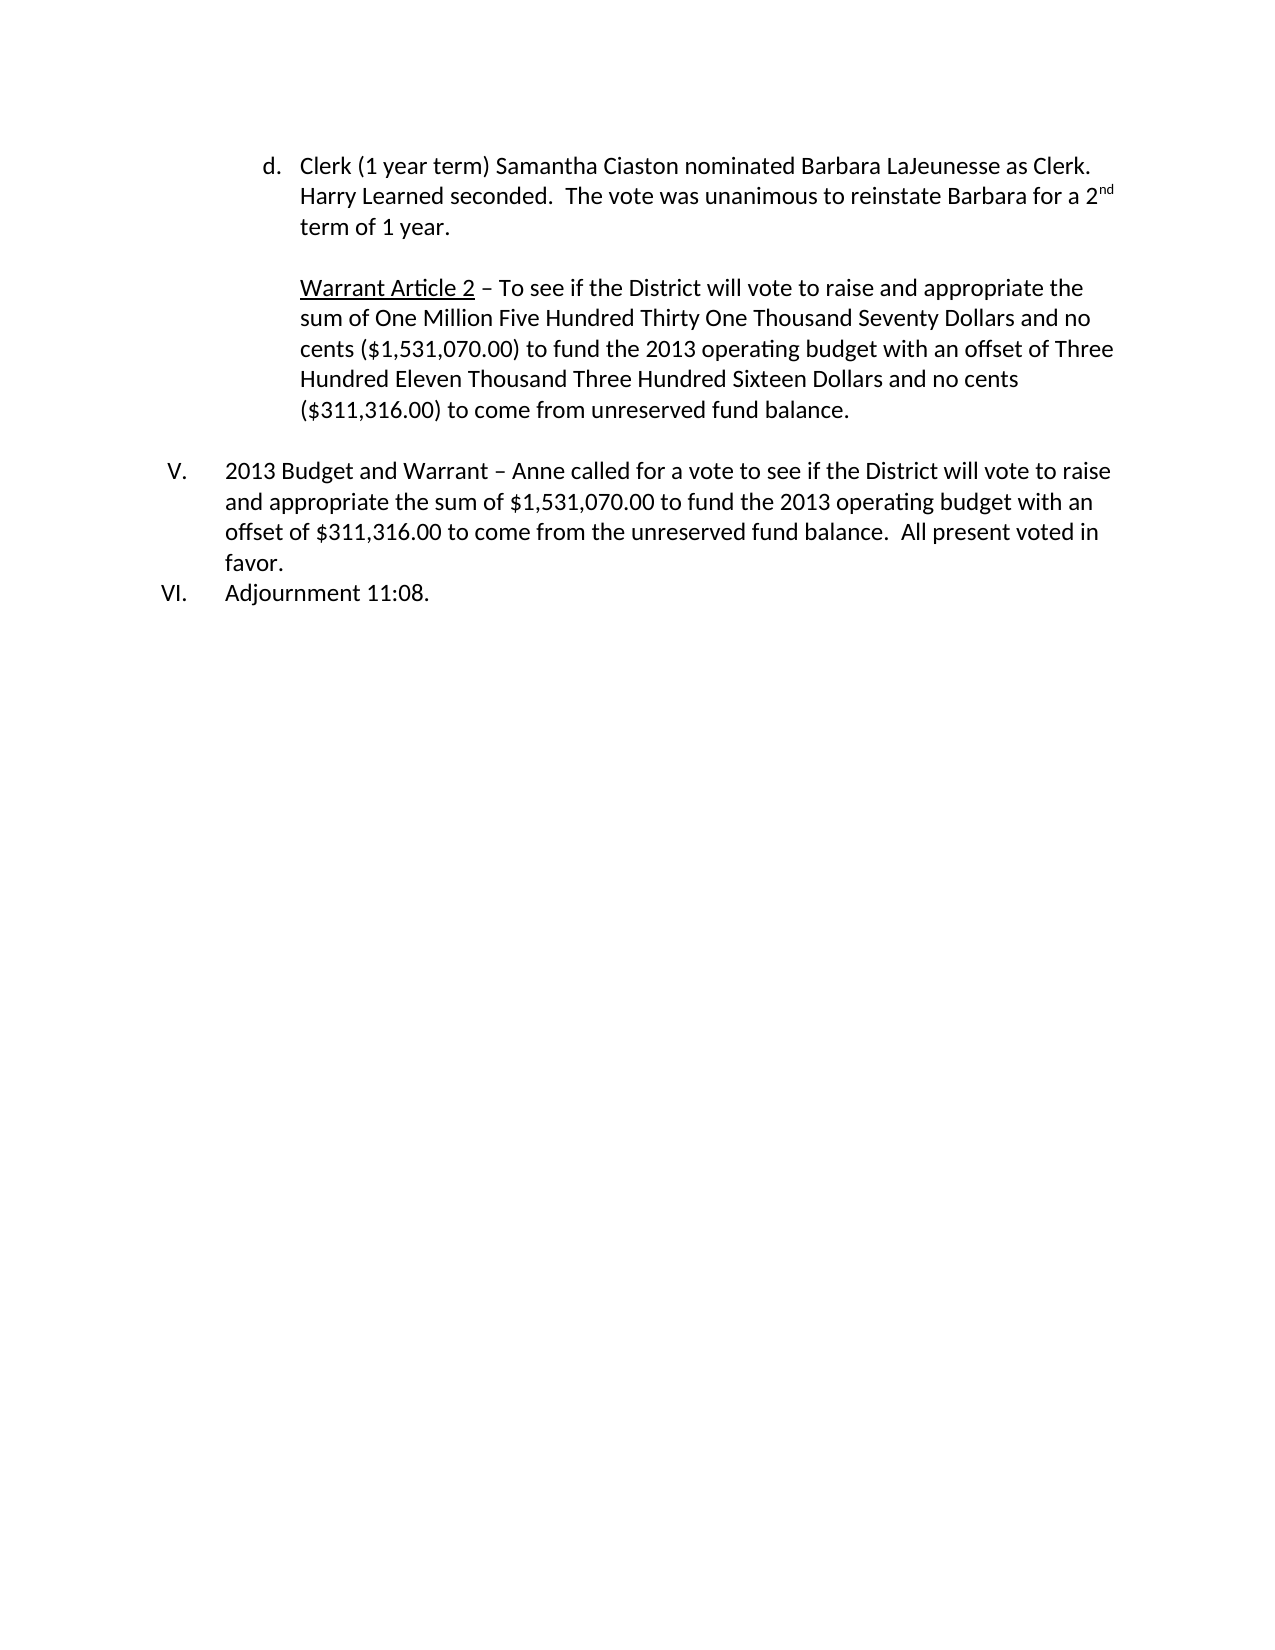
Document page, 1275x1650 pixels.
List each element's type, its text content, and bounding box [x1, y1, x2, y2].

list Warrant Article 2 – To see if the District will vote to raise and appropriate the sum of One Million Five Hundred Thirty One Thousand Seventy Dollars and no cents ($1,531,070.00) to fund the 2013 operating budget with an offset of Three Hundred Eleven Thousand Three Hundred Sixteen Dollars and no cents ($311,316.00) to come from unreserved fund balance. [300, 272, 1125, 425]
list Adjournment 11:08. [187, 577, 1125, 608]
list 2013 Budget and Warrant – Anne called for a vote to see if the District will vote to raise and appropriate the sum of $1,531,070.00 to fund the 2013 operating budget with an offset of $311,316.00 to come from the unreserved fund balance. All present voted in favor. [187, 455, 1125, 577]
list Clerk (1 year term) Samantha Ciaston nominated Barbara LaJeunesse as Clerk. Harry Learned seconded. The vote was unanimous to reinstate Barbara for a 2nd term of 1 year. [262, 150, 1125, 242]
